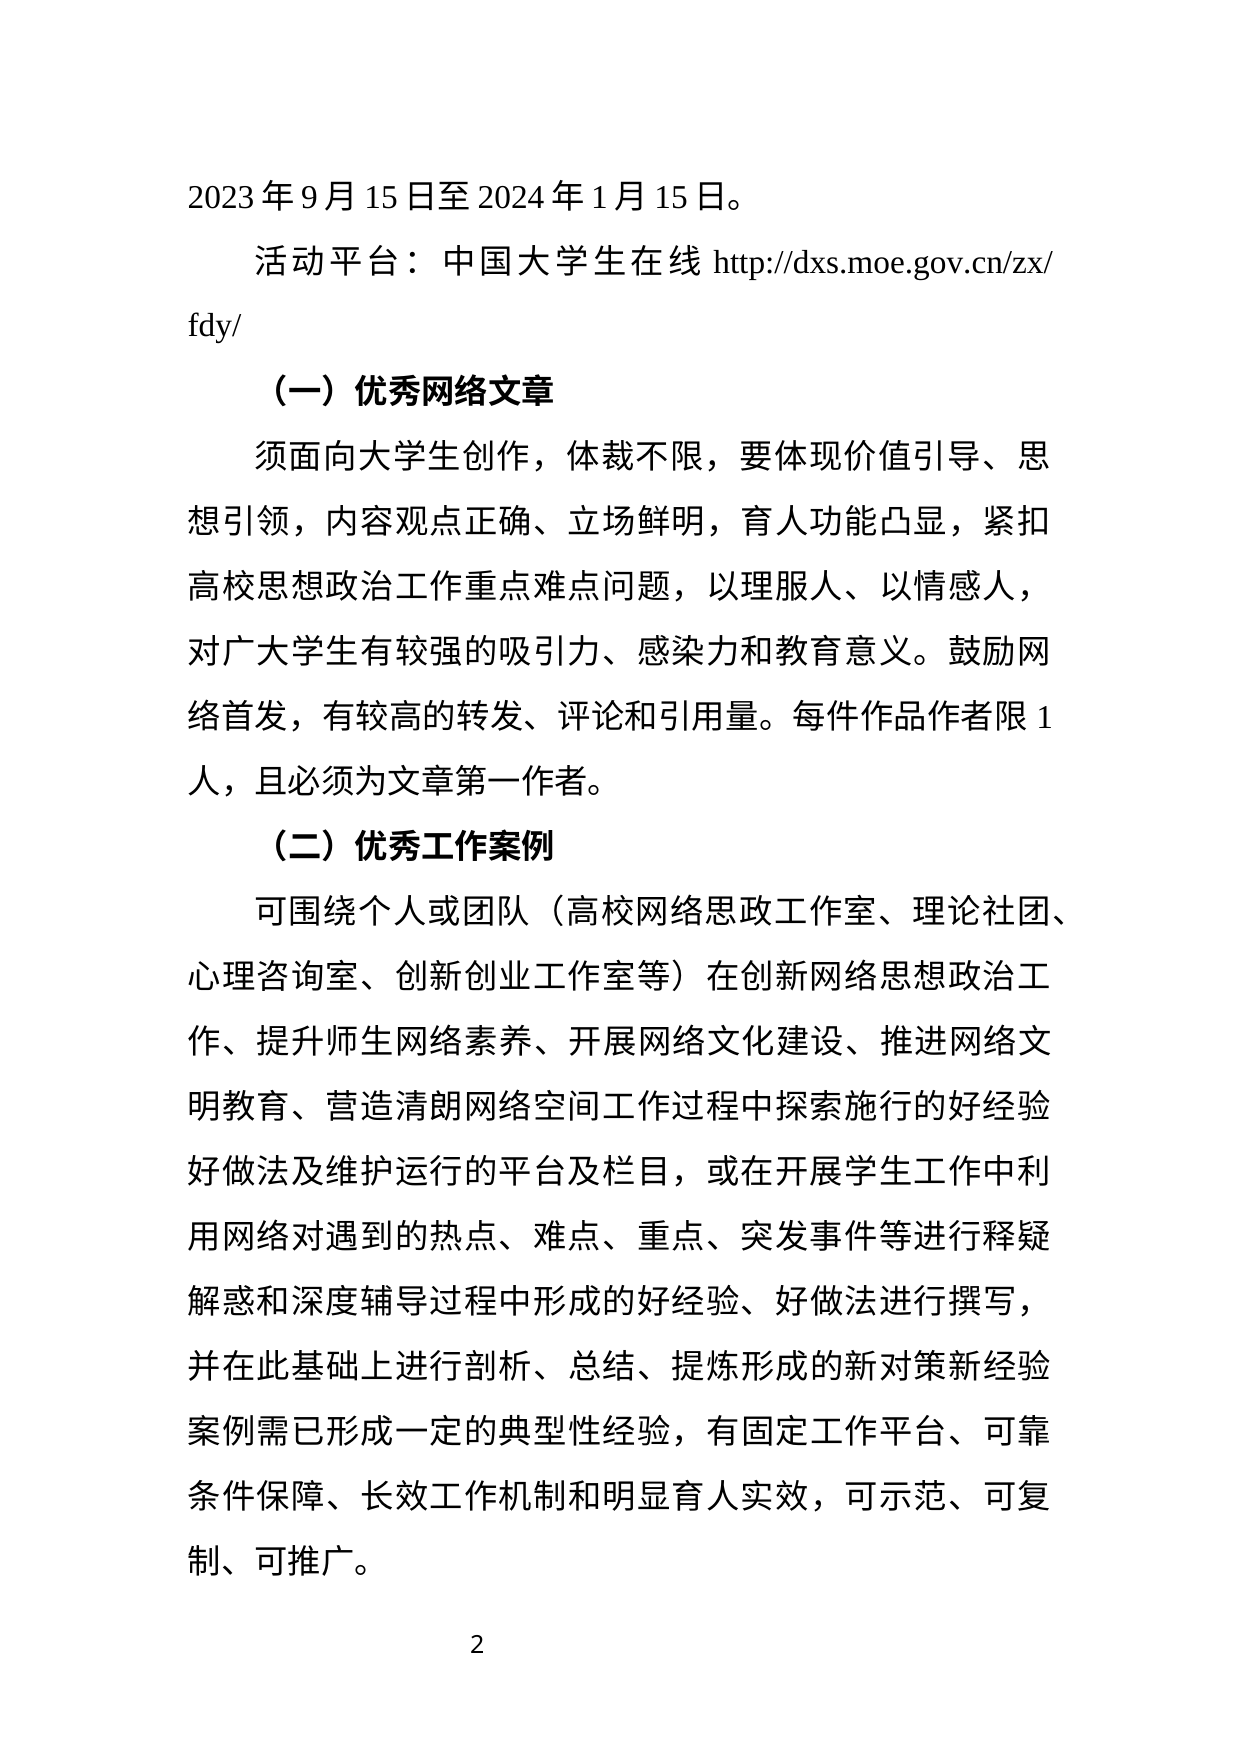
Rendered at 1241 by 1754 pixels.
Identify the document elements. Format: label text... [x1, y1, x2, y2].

text （二）优秀工作案例 [187, 812, 1053, 877]
text 可围绕个人或团队（高校网络思政工作室、理论社团、心理咨询室、创新创业工作室等）在创新网络思想政治工作、提升师生网络素养、开展网络文化建设、推进网络文明教育、营造清朗网络空间工作过程中探索施行的好经验、好做法及维护运行的平台及栏目，或在开展学生工作中利用网络对遇到的热点、难点、重点、突发事件等进行释疑解惑和深度辅导过程中形成的好经验、好做法进行撰写，并在此基础上进行剖析、总结、提炼形成的新对策新经验。案例需已形成一定的典型性经验，有固定工作平台、可靠条件保障、长效工作机制和明显育人实效，可示范、可复制、可推广。 [187, 877, 1053, 1592]
text （一）优秀网络文章 [187, 357, 1053, 422]
text 须面向大学生创作，体裁不限，要体现价值引导、思想引领，内容观点正确、立场鲜明，育人功能凸显，紧扣高校思想政治工作重点难点问题，以理服人、以情感人，对广大学生有较强的吸引力、感染力和教育意义。鼓励网络首发，有较高的转发、评论和引用量。每件作品作者限1人，且必须为文章第一作者。 [187, 422, 1053, 812]
text 活动平台：中国大学生在线http://dxs.moe.gov.cn/zx/fdy/ [187, 227, 1053, 357]
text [187, 162, 1053, 227]
